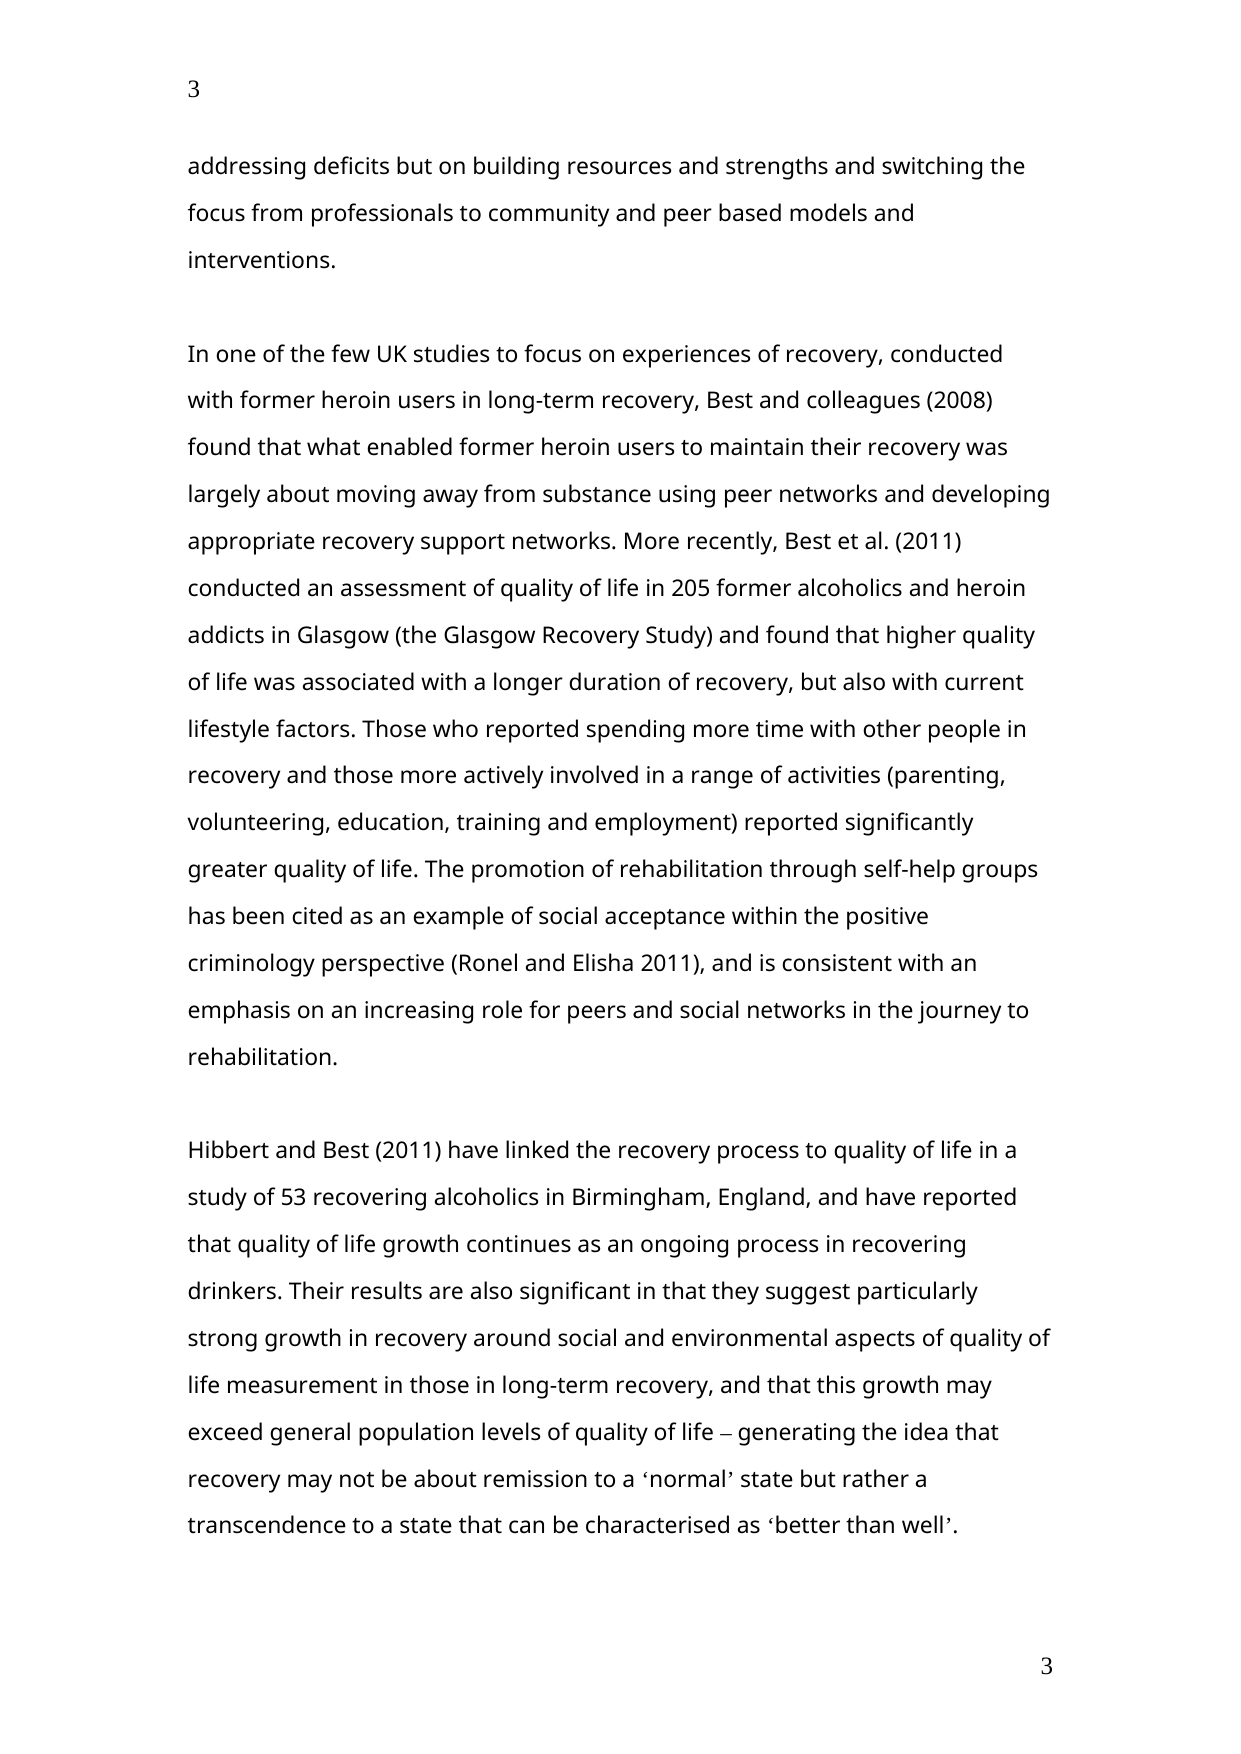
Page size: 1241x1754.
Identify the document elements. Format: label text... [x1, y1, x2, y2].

text Hibbert and Best (2011) have linked the recovery process to quality of life in a study of 53 recovering alcoholics in Birmingham, England, and have reported that quality of life growth continues as an ongoing process in recovering drinkers. Their results are also significant in that they suggest particularly strong growth in recovery around social and environmental aspects of quality of life measurement in those in long-term recovery, and that this growth may exceed general population levels of quality of life – generating the idea that recovery may not be about remission to a ‘normal’ state but rather a transcendence to a state that can be characterised as ‘better than well’. [187, 1134, 1053, 1541]
text In one of the few UK studies to focus on experiences of recovery, conducted with former heroin users in long-term recovery, Best and colleagues (2008) found that what enabled former heroin users to maintain their recovery was largely about moving away from substance using peer networks and developing appropriate recovery support networks. More recently, Best et al. (2011) conducted an assessment of quality of life in 205 former alcoholics and heroin addicts in Glasgow (the Glasgow Recovery Study) and found that higher quality of life was associated with a longer duration of recovery, but also with current lifestyle factors. Those who reported spending more time with other people in recovery and those more actively involved in a range of activities (parenting, volunteering, education, training and employment) reported significantly greater quality of life. The promotion of rehabilitation through self-help groups has been cited as an example of social acceptance within the positive criminology perspective (Ronel and Elisha 2011), and is consistent with an emphasis on an increasing role for peers and social networks in the journey to rehabilitation. [187, 337, 1053, 1072]
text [187, 150, 1053, 275]
